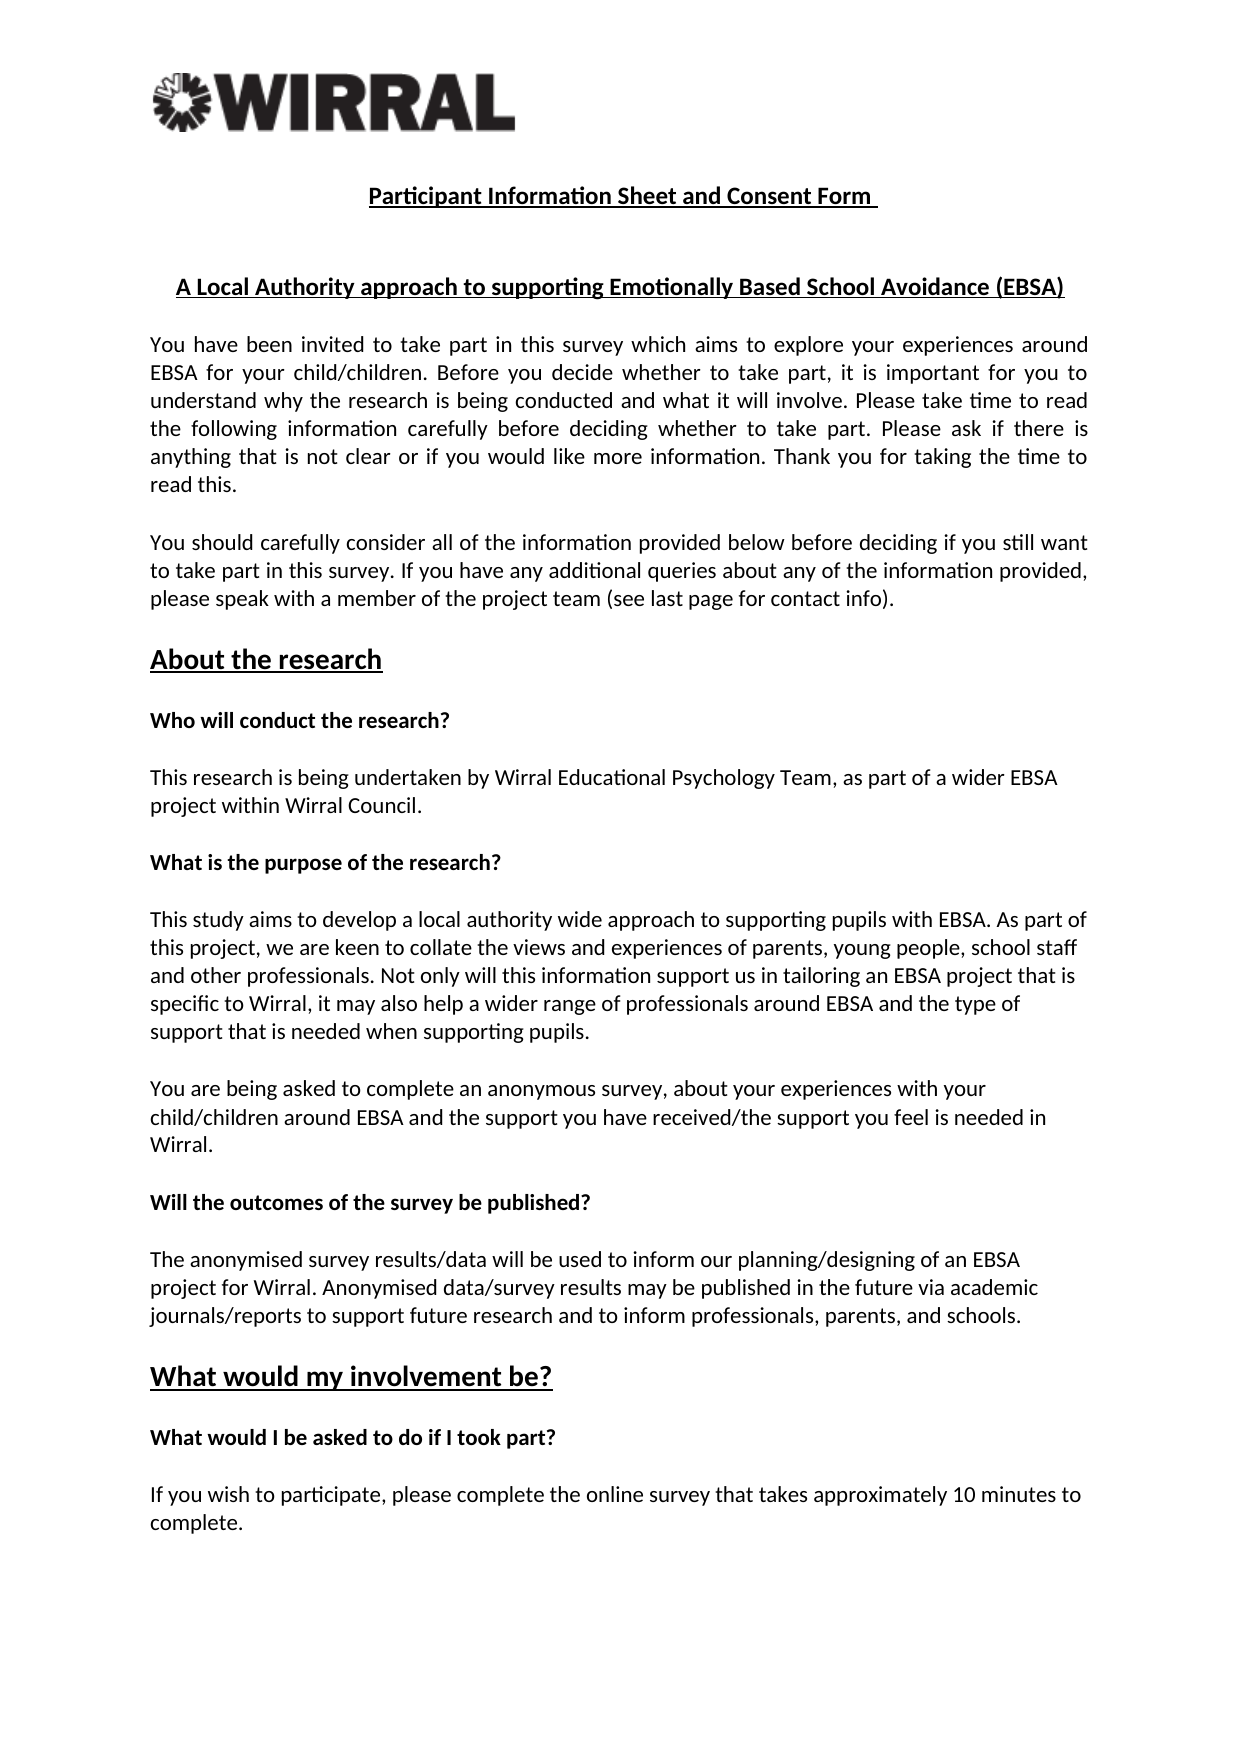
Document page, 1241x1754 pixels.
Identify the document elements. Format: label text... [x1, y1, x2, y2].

text If you wish to participate, please complete the online survey that takes approximately 10 minutes to complete. [150, 1480, 1090, 1536]
text Participant Information Sheet and Consent Form [150, 181, 1090, 211]
text The anonymised survey results/data will be used to inform our planning/designing of an EBSA project for Wirral. Anonymised data/survey results may be published in the future via academic journals/reports to support future research and to inform professionals, parents, and schools. [150, 1245, 1090, 1329]
picture [150, 73, 517, 132]
text Who will conduct the research? [150, 706, 1090, 734]
text You should carefully consider all of the information provided below before deciding if you still want to take part in this survey. If you have any additional queries about any of the information provided, please speak with a member of the project team (see last page for contact info). [150, 528, 1090, 612]
text You are being asked to complete an anonymous survey, about your experiences with your child/children around EBSA and the support you have received/the support you feel is needed in Wirral. [150, 1074, 1090, 1159]
text This study aims to develop a local authority wide approach to supporting pupils with EBSA. As part of this project, we are keen to collate the views and experiences of parents, young people, school staff and other professionals. Not only will this information support us in tailoring an EBSA project that is specific to Wirral, it may also help a wider range of professionals around EBSA and the type of support that is needed when supporting pupils. [150, 905, 1090, 1045]
text Will the outcomes of the survey be published? [150, 1188, 1090, 1216]
text What would my involvement be? [150, 1358, 1090, 1394]
text You have been invited to take part in this survey which aims to explore your experiences around EBSA for your child/children. Before you decide whether to take part, it is important for you to understand why the research is being conducted and what it will involve. Please take time to read the following information carefully before deciding whether to take part. Please ask if there is anything that is not clear or if you would like more information. Thank you for taking the time to read this. [150, 330, 1090, 498]
text This research is being undertaken by Wirral Educational Psychology Team, as part of a wider EBSA project within Wirral Council. [150, 763, 1090, 819]
text What is the purpose of the research? [150, 848, 1090, 876]
text About the research [150, 641, 1090, 677]
text What would I be asked to do if I took part? [150, 1423, 1090, 1451]
text A Local Authority approach to supporting Emotionally Based School Avoidance (EBSA) [150, 271, 1090, 301]
